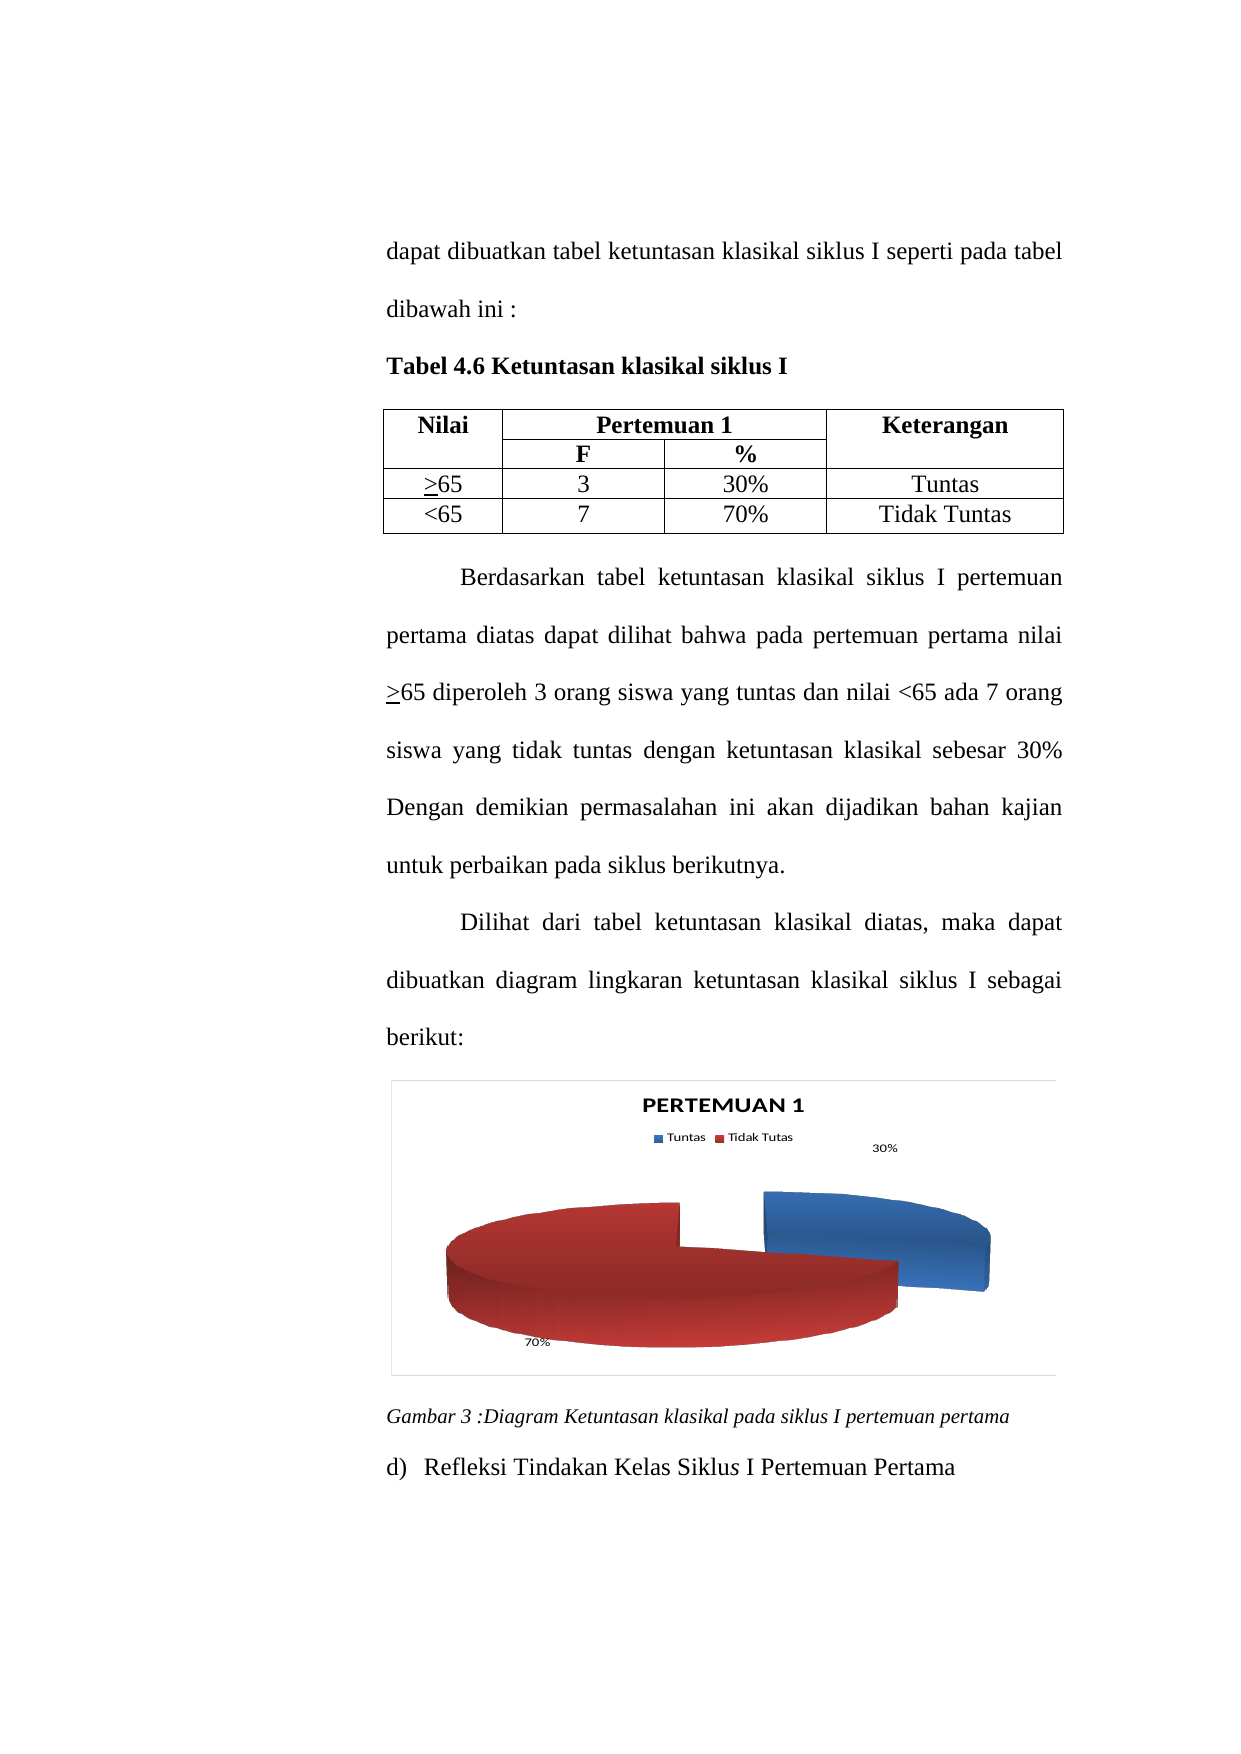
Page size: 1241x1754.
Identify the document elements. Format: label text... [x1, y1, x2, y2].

table_cell [827, 439, 1063, 468]
table_cell 70% [665, 499, 826, 533]
table_cell Tidak Tuntas [827, 499, 1063, 533]
table_cell F [503, 440, 664, 468]
table_cell Tuntas [827, 469, 1063, 498]
table_cell 3 [503, 469, 664, 498]
table_header Pertemuan 1 [503, 410, 826, 438]
text Dilihat dari tabel ketuntasan klasikal diatas, maka dapat dibuatkan diagram lingkaran ketuntasan klasikal siklus I sebagai berikut: [386, 907, 1063, 1051]
text Tabel 4.6 Ketuntasan klasikal siklus I [386, 351, 1063, 380]
text Berdasarkan tabel ketuntasan klasikal siklus I pertemuan pertama diatas dapat dilihat bahwa pada pertemuan pertama nilai >65 diperoleh 3 orang siswa yang tuntas dan nilai <65 ada 7 orang siswa yang tidak tuntas dengan ketuntasan klasikal sebesar 30% Dengan demikian permasalahan ini akan dijadikan bahan kajian untuk perbaikan pada siklus berikutnya. [386, 562, 1063, 879]
table_header Keterangan [827, 410, 1063, 438]
table_cell % [665, 440, 826, 468]
table_cell [384, 439, 502, 468]
table_cell 7 [503, 499, 664, 533]
table_cell 30% [665, 469, 826, 498]
list Refleksi Tindakan Kelas Siklus I Pertemuan Pertama [386, 1452, 1063, 1481]
table_cell >65 [384, 469, 502, 498]
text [386, 236, 1063, 322]
table_header Nilai [384, 410, 502, 438]
text Gambar 3 :Diagram Ketuntasan klasikal pada siklus I pertemuan pertama [386, 1404, 1063, 1428]
table_cell <65 [384, 499, 502, 533]
